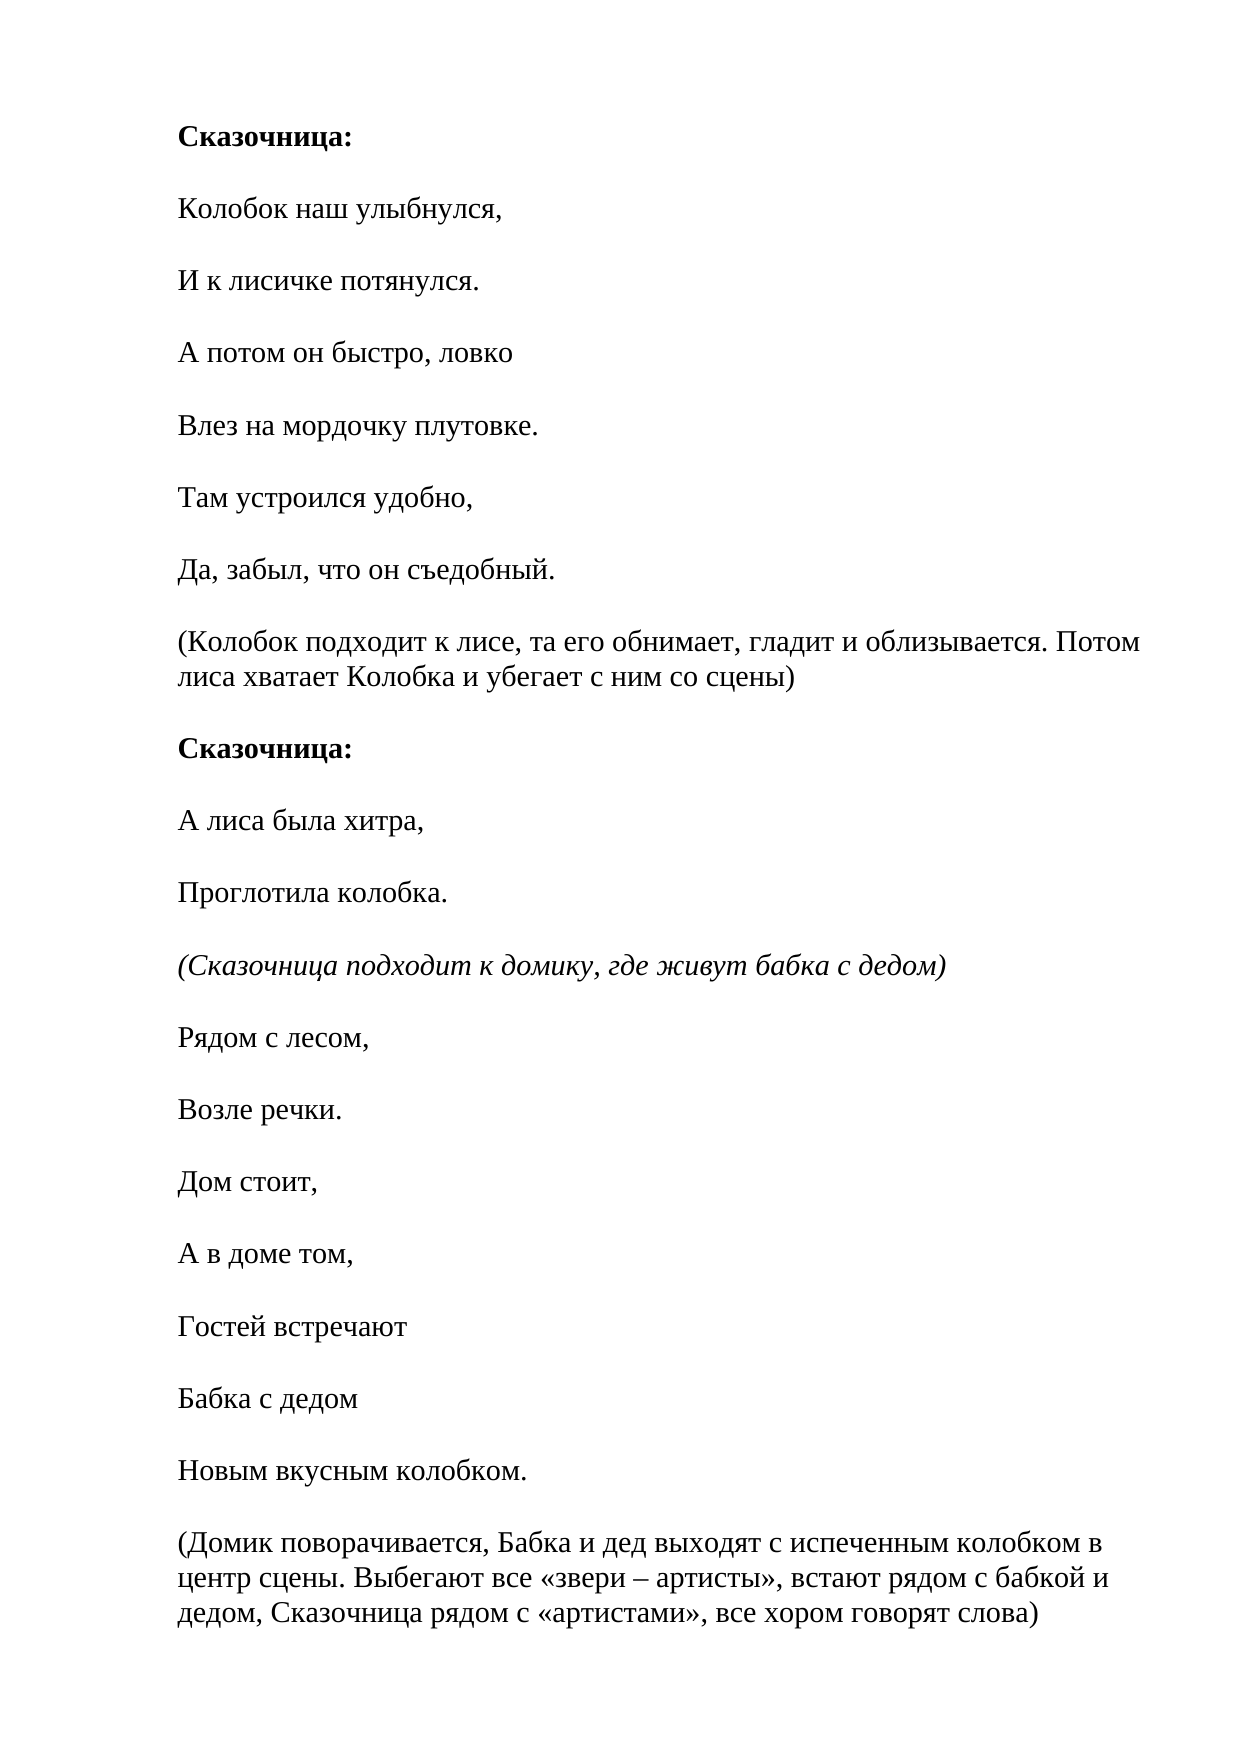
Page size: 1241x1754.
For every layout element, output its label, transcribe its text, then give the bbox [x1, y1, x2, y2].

text Да, забыл, что он съедобный. [177, 551, 1152, 586]
text А потом он быстро, ловко [177, 335, 1152, 369]
text Колобок наш улыбнулся, [177, 190, 1152, 225]
text (Колобок подходит к лисе, та его обнимает, гладит и облизывается. Потом лиса хватает Колобка и убегает с ним со сцены) [177, 623, 1152, 693]
text Сказочница: [177, 730, 1152, 765]
text Рядом с лесом, [177, 1019, 1152, 1054]
text (Домик поворачивается, Бабка и дед выходят с испеченным колобком в центр сцены. Выбегают все «звери – артисты», встают рядом с бабкой и дедом, Сказочница рядом с «артистами», все хором говорят слова) [177, 1524, 1152, 1628]
text Бабка с дедом [177, 1380, 1152, 1415]
text Возле речки. [177, 1091, 1152, 1126]
text Сказочница: [177, 118, 1152, 153]
text Дом стоит, [177, 1163, 1152, 1198]
text Там устроился удобно, [177, 479, 1152, 514]
text (Сказочница подходит к домику, где живут бабка с дедом) [177, 947, 1152, 982]
text А лиса была хитра, [177, 802, 1152, 837]
text Новым вкусным колобком. [177, 1452, 1152, 1487]
text Проглотила колобка. [177, 875, 1152, 909]
text И к лисичке потянулся. [177, 262, 1152, 297]
text Влез на мордочку плутовке. [177, 407, 1152, 442]
text А в доме том, [177, 1236, 1152, 1270]
text Гостей встречают [177, 1308, 1152, 1342]
